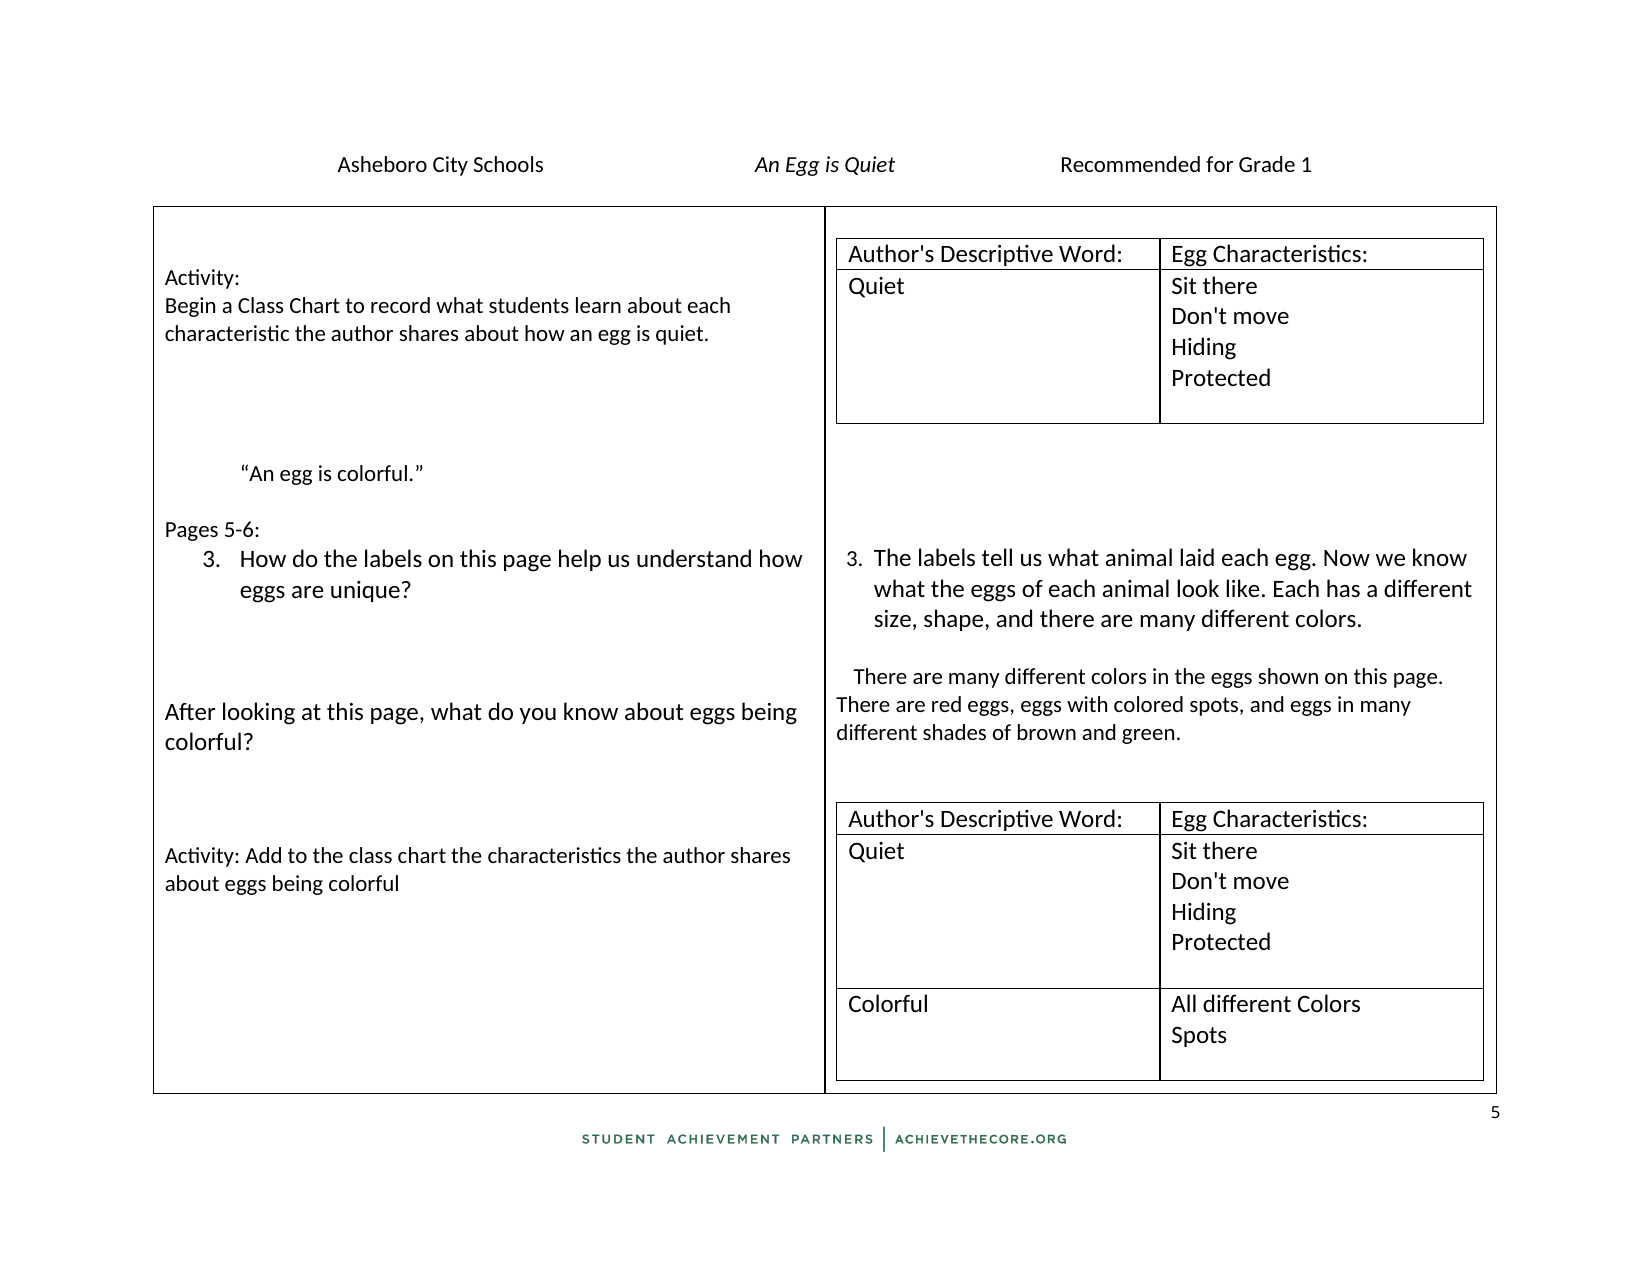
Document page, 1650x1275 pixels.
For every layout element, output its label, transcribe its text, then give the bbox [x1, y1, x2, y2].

picture [571, 1123, 1079, 1155]
